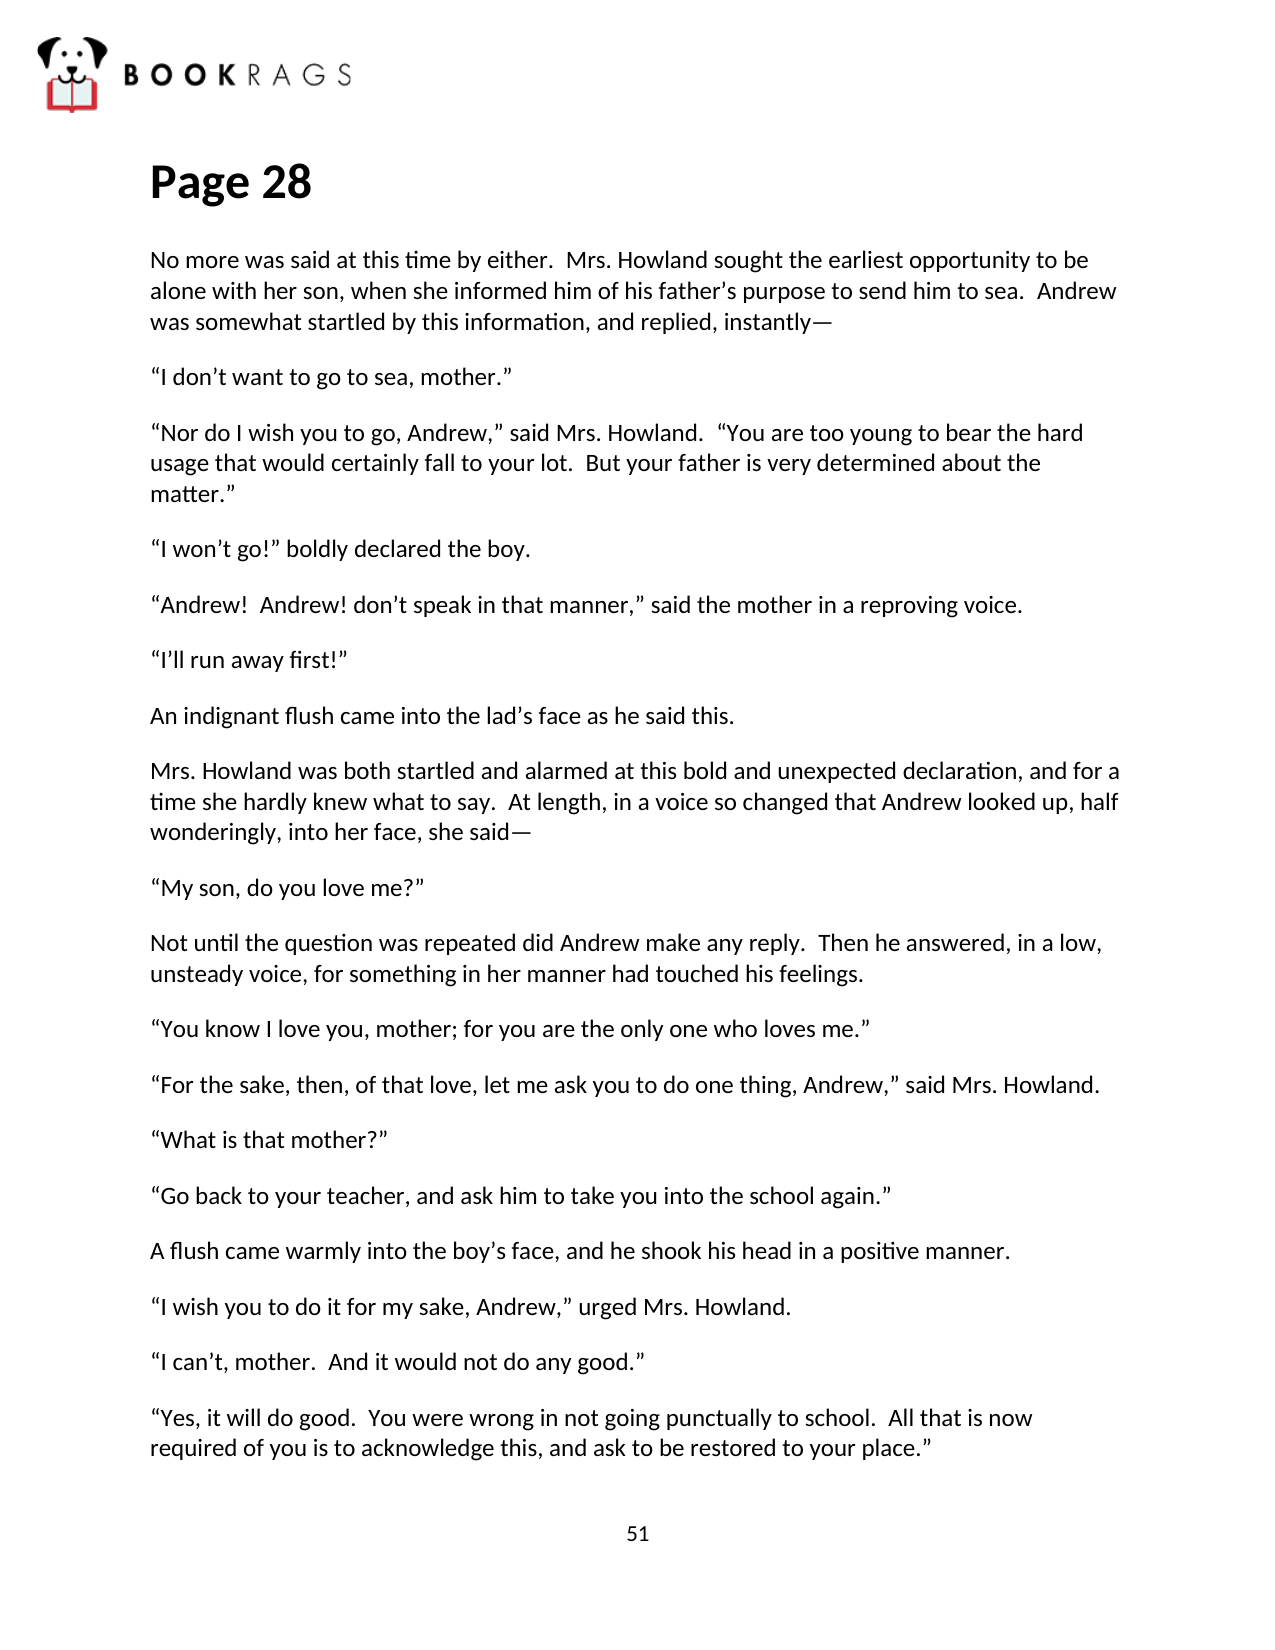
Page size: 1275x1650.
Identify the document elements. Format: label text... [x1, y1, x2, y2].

text Mrs. Howland was both startled and alarmed at this bold and unexpected declaration, and for a time she hardly knew what to say. At length, in a voice so changed that Andrew looked up, half wonderingly, into her face, she said—­ [150, 755, 1125, 847]
picture [37, 37, 351, 113]
text “I wish you to do it for my sake, Andrew,” urged Mrs. Howland. [150, 1291, 1125, 1322]
text “For the sake, then, of that love, let me ask you to do one thing, Andrew,” said Mrs. Howland. [150, 1069, 1125, 1099]
text No more was said at this time by either. Mrs. Howland sought the earliest opportunity to be alone with her son, when she informed him of his father’s purpose to send him to sea. Andrew was somewhat startled by this information, and replied, instantly—­ [150, 244, 1125, 336]
text A flush came warmly into the boy’s face, and he shook his head in a positive manner. [150, 1236, 1125, 1266]
text “My son, do you love me?” [150, 872, 1125, 902]
text “Andrew! Andrew! don’t speak in that manner,” said the mother in a reproving voice. [150, 589, 1125, 619]
text An indignant flush came into the lad’s face as he said this. [150, 700, 1125, 730]
text Not until the question was repeated did Andrew make any reply. Then he answered, in a low, unsteady voice, for something in her manner had touched his feelings. [150, 927, 1125, 988]
text Page 28 [150, 150, 1125, 211]
text “I don’t want to go to sea, mother.” [150, 361, 1125, 392]
text “I won’t go!” boldly declared the boy. [150, 533, 1125, 564]
text “Go back to your teacher, and ask him to take you into the school again.” [150, 1180, 1125, 1211]
text “I’ll run away first!” [150, 644, 1125, 675]
text “I can’t, mother. And it would not do any good.” [150, 1347, 1125, 1377]
text “You know I love you, mother; for you are the only one who loves me.” [150, 1013, 1125, 1044]
text “What is that mother?” [150, 1124, 1125, 1155]
text “Yes, it will do good. You were wrong in not going punctually to school. All that is now required of you is to acknowledge this, and ask to be restored to your place.” [150, 1402, 1125, 1463]
text “Nor do I wish you to go, Andrew,” said Mrs. Howland. “You are too young to bear the hard usage that would certainly fall to your lot. But your father is very determined about the matter.” [150, 417, 1125, 508]
